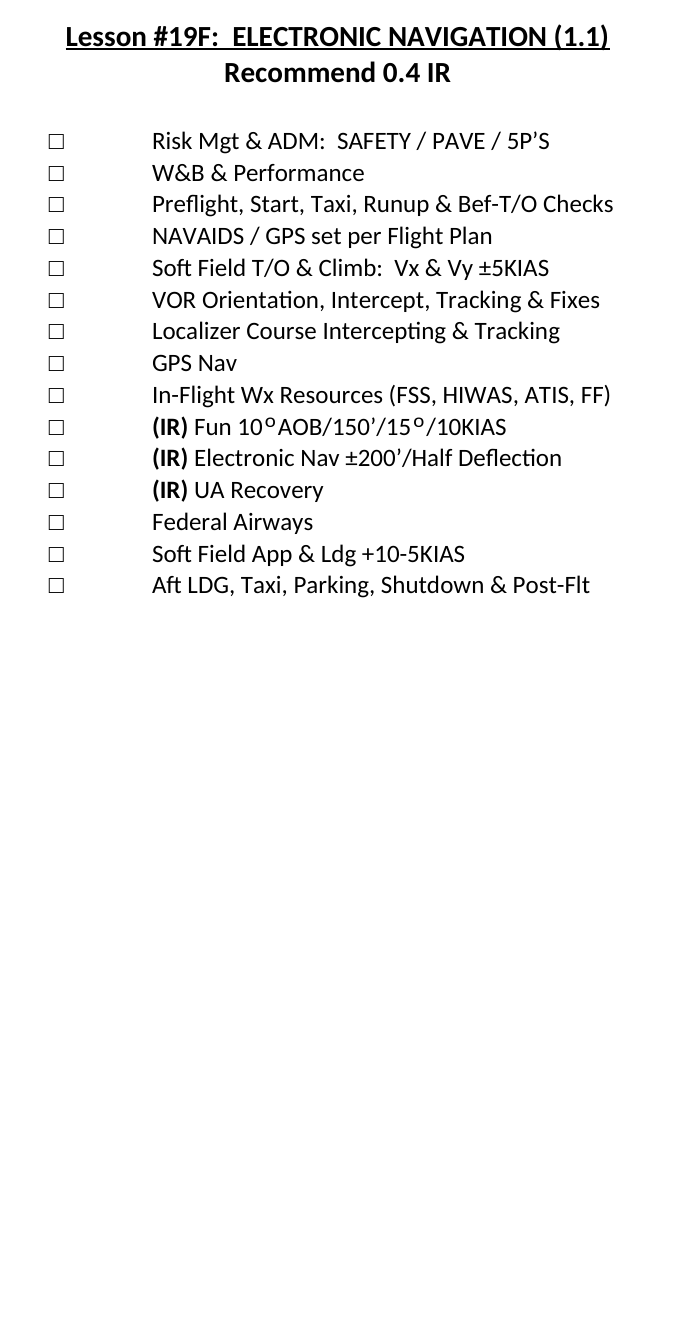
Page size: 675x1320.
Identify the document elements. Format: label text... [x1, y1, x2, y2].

list (IR) UA Recovery [49, 474, 645, 506]
list In-Flight Wx Resources (FSS, HIWAS, ATIS, FF) [49, 379, 645, 411]
list Federal Airways [49, 506, 645, 538]
list Soft Field T/O & Climb: Vx & Vy ±5KIAS [49, 252, 645, 284]
text Lesson #19F: ELECTRONIC NAVIGATION (1.1) [30, 18, 645, 54]
list Risk Mgt & ADM: SAFETY / PAVE / 5P’S [49, 125, 645, 157]
list NAVAIDS / GPS set per Flight Plan [49, 220, 645, 252]
list VOR Orientation, Intercept, Tracking & Fixes [49, 284, 645, 316]
list Aft LDG, Taxi, Parking, Shutdown & Post-Flt [49, 570, 645, 601]
list (IR) Electronic Nav ±200’/Half Deflection [49, 443, 645, 474]
list Localizer Course Intercepting & Tracking [49, 316, 645, 347]
list Preflight, Start, Taxi, Runup & Bef-T/O Checks [49, 188, 645, 220]
text Recommend 0.4 IR [30, 54, 645, 89]
list (IR) Fun 10ºAOB/150’/15º/10KIAS [49, 411, 645, 443]
list Soft Field App & Ldg +10-5KIAS [49, 538, 645, 570]
list W&B & Performance [49, 157, 645, 188]
list GPS Nav [49, 347, 645, 379]
